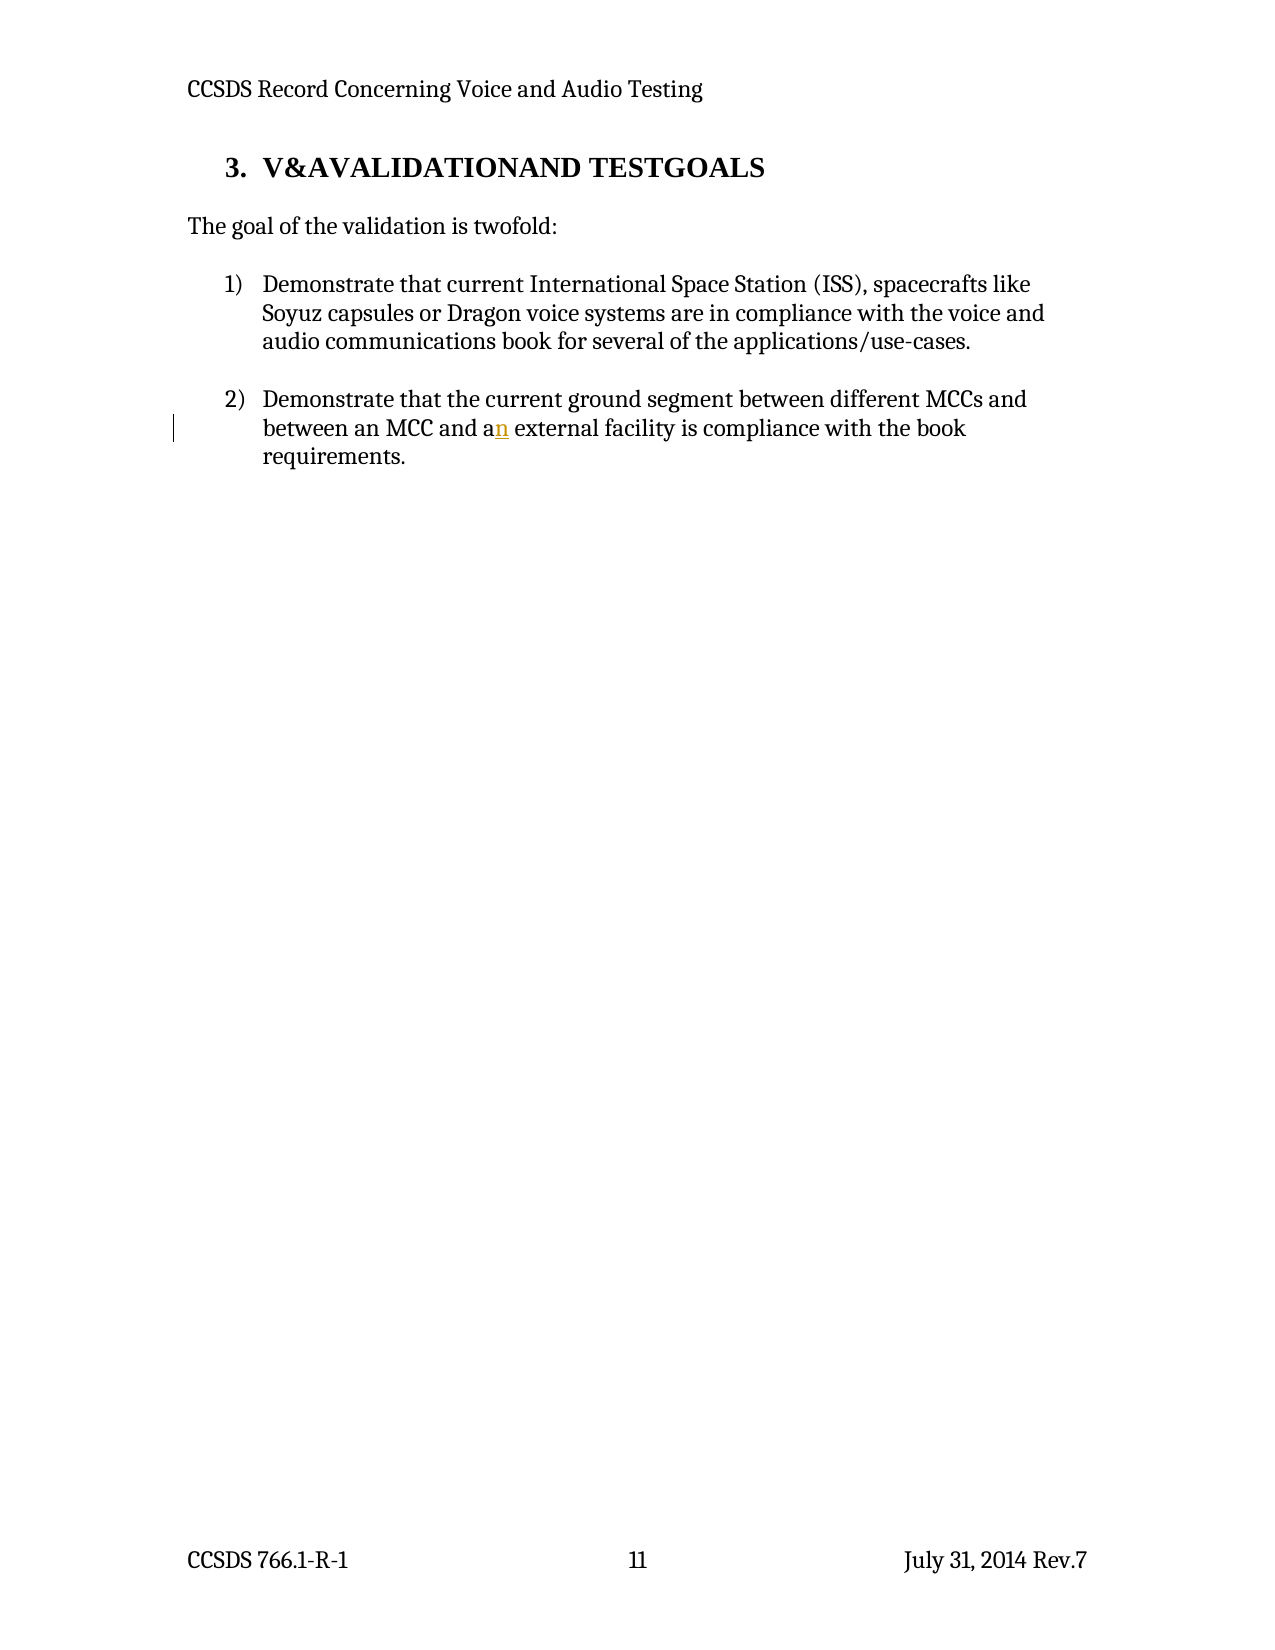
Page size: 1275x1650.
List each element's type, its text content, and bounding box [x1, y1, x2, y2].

text The goal of the validation is twofold: [187, 212, 1087, 241]
list Demonstrate that the current ground segment between different MCCs and between an MCC and a external facility is compliance with the book requirements. [225, 385, 1087, 471]
list Demonstrate that current International Space Station (ISS), spacecrafts like Soyuz capsules or Dragon voice systems are in compliance with the voice and audio communications book for several of the applications/use-cases. [225, 270, 1087, 356]
subtitle V&AVALIDATIONAND TESTGOALS [225, 150, 1087, 183]
